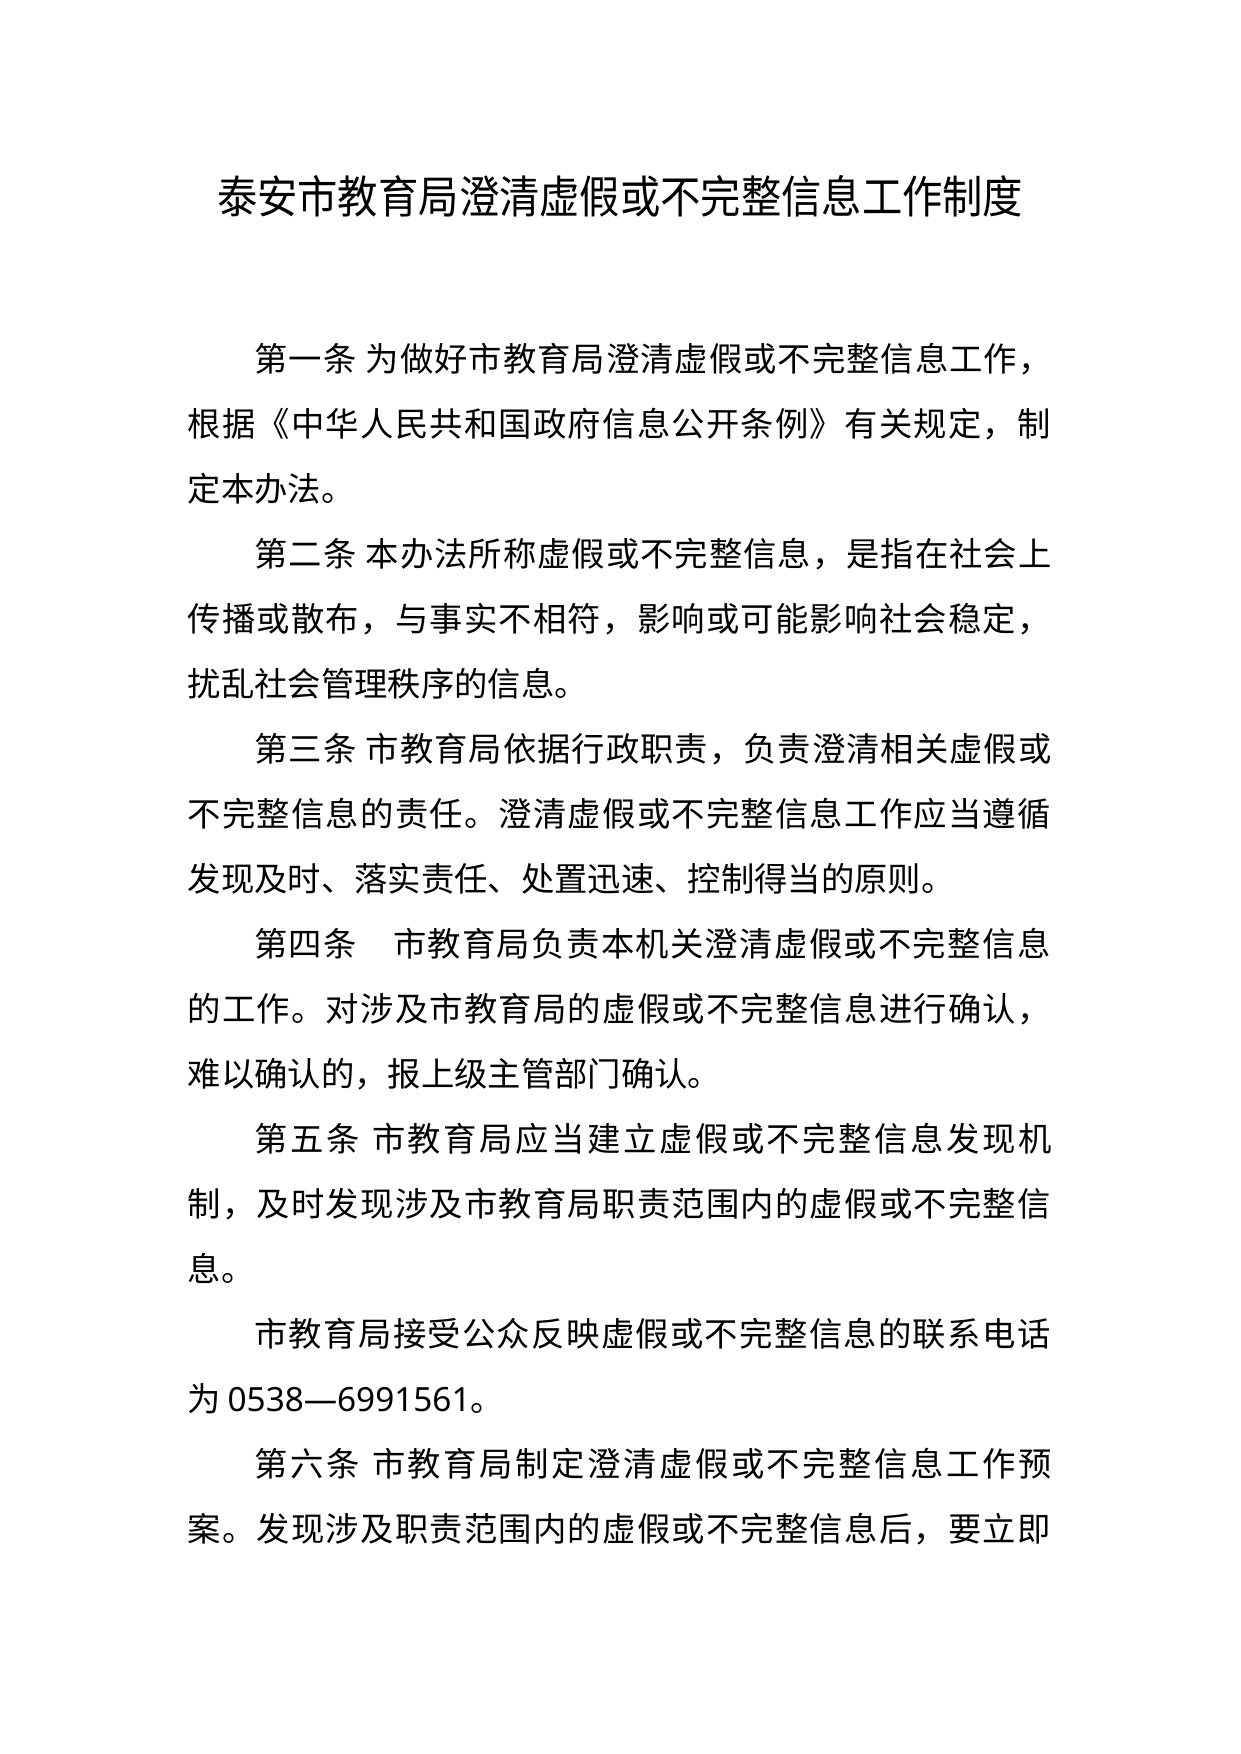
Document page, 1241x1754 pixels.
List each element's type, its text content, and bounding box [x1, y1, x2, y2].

text 第二条 本办法所称虚假或不完整信息，是指在社会上传播或散布，与事实不相符，影响或可能影响社会稳定，扰乱社会管理秩序的信息。 [187, 519, 1053, 714]
text 泰安市教育局澄清虚假或不完整信息工作制度 [187, 162, 1053, 227]
text 市教育局接受公众反映虚假或不完整信息的联系电话为0538—6991561。 [187, 1299, 1053, 1429]
text 第四条 市教育局负责本机关澄清虚假或不完整信息的工作。对涉及市教育局的虚假或不完整信息进行确认，难以确认的，报上级主管部门确认。 [187, 909, 1053, 1104]
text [187, 1429, 1053, 1559]
text 第三条 市教育局依据行政职责，负责澄清相关虚假或不完整信息的责任。澄清虚假或不完整信息工作应当遵循发现及时、落实责任、处置迅速、控制得当的原则。 [187, 714, 1053, 909]
text 第一条 为做好市教育局澄清虚假或不完整信息工作，根据《中华人民共和国政府信息公开条例》有关规定，制定本办法。 [187, 324, 1053, 519]
text 第五条 市教育局应当建立虚假或不完整信息发现机制，及时发现涉及市教育局职责范围内的虚假或不完整信息。 [187, 1104, 1053, 1299]
